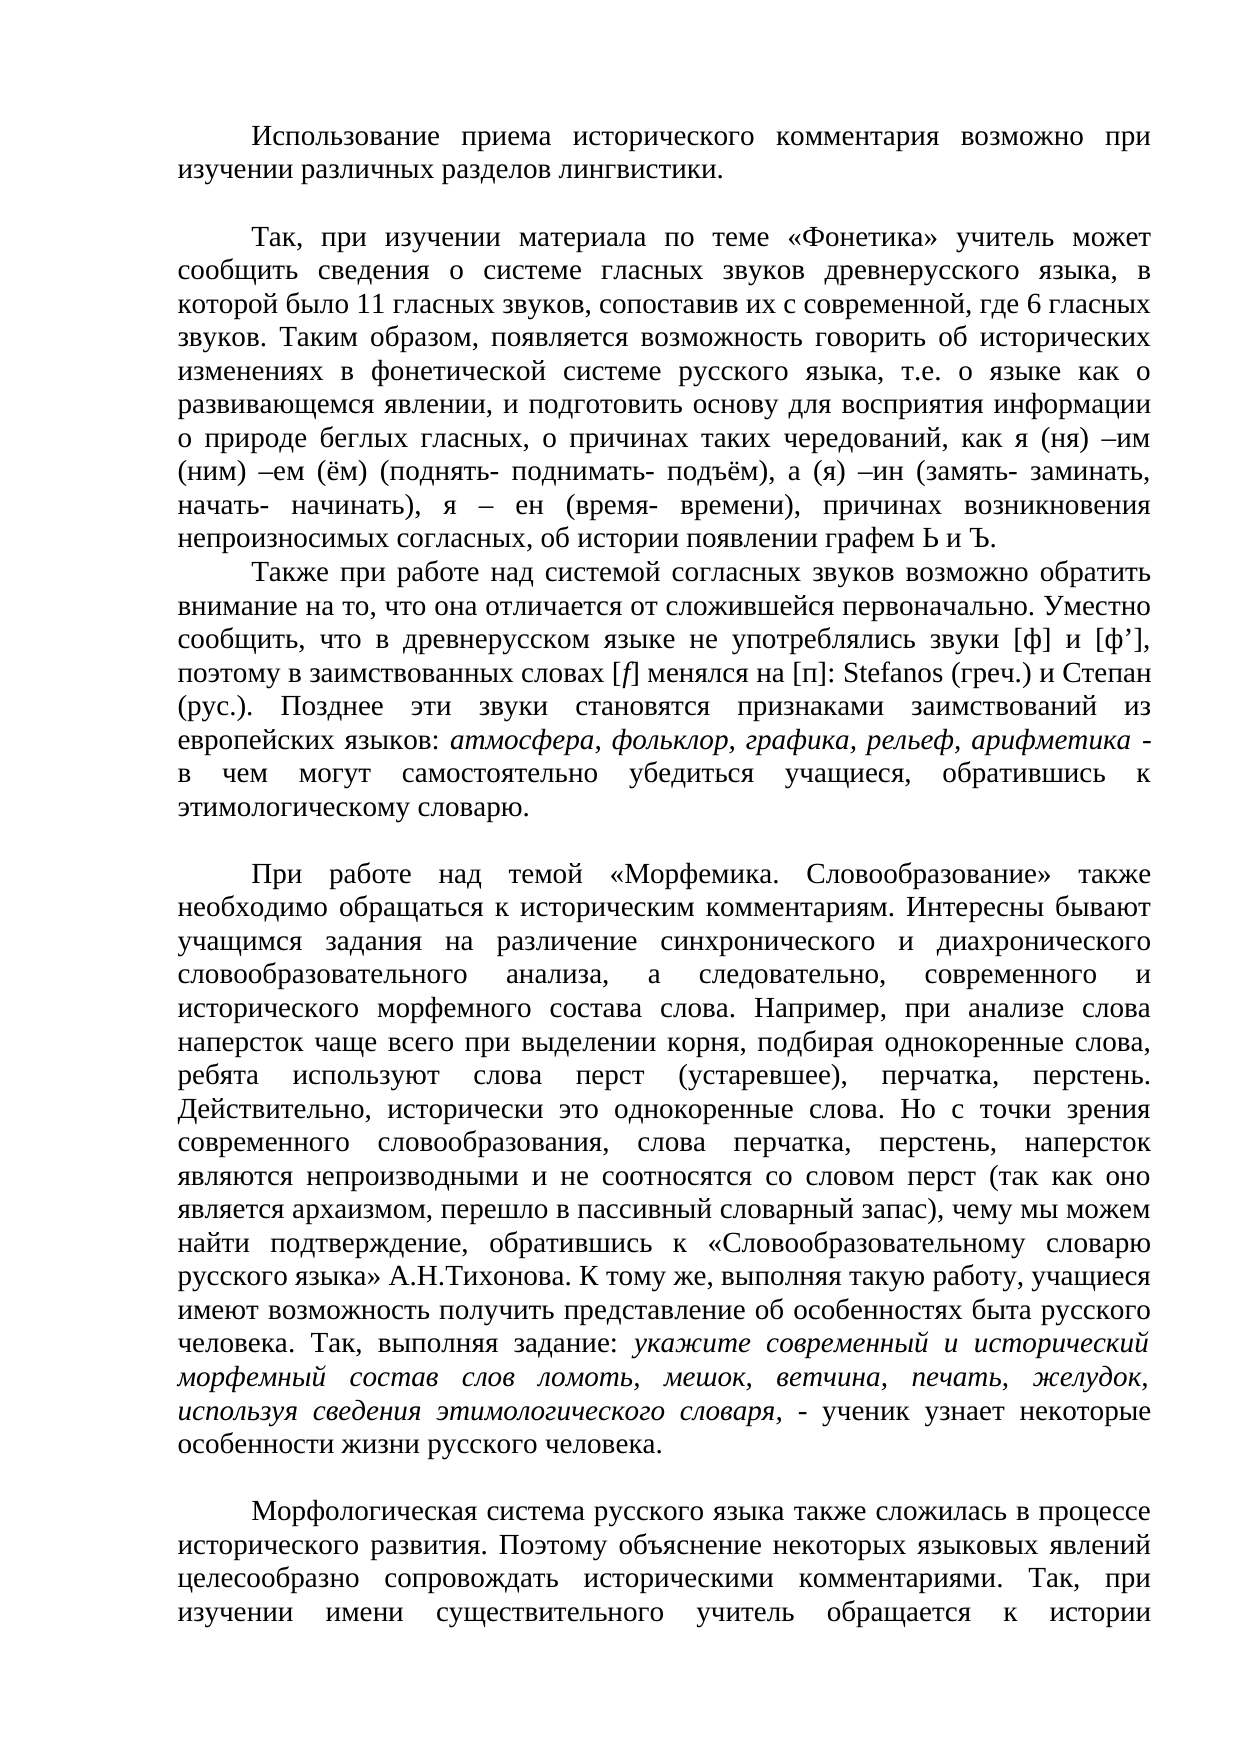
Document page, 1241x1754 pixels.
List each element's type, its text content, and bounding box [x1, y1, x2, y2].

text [177, 1493, 1152, 1627]
text Также при работе над системой согласных звуков возможно обратить внимание на то, что она отличается от сложившейся первоначально. Уместно сообщить, что в древнерусском языке не употреблялись звуки [ф] и [ф’], поэтому в заимствованных словах [f] менялся на [п]: Stefanos (греч.) и Степан (рус.). Позднее эти звуки становятся признаками заимствований из европейских языков: атмосфера, фольклор, графика, рельеф, арифметика - в чем могут самостоятельно убедиться учащиеся, обратившись к этимологическому словарю. [177, 554, 1152, 822]
text При работе над темой «Морфемика. Словообразование» также необходимо обращаться к историческим комментариям. Интересны бывают учащимся задания на различение синхронического и диахронического словообразовательного анализа, а следовательно, современного и исторического морфемного состава слова. Например, при анализе слова наперсток чаще всего при выделении корня, подбирая однокоренные слова, ребята используют слова перст (устаревшее), перчатка, перстень. Действительно, исторически это однокоренные слова. Но с точки зрения современного словообразования, слова перчатка, перстень, наперсток являются непроизводными и не соотносятся со словом перст (так как оно является архаизмом, перешло в пассивный словарный запас), чему мы можем найти подтверждение, обратившись к «Словообразовательному словарю русского языка» А.Н.Тихонова. К тому же, выполняя такую работу, учащиеся имеют возможность получить представление об особенностях быта русского человека. Так, выполняя задание: укажите современный и исторический морфемный состав слов ломоть, мешок, ветчина, печать, желудок, используя сведения этимологического словаря, - ученик узнает некоторые особенности жизни русского человека. [177, 856, 1152, 1460]
text Использование приема исторического комментария возможно при изучении различных разделов лингвистики. [177, 118, 1152, 185]
text Так, при изучении материала по теме «Фонетика» учитель может сообщить сведения о системе гласных звуков древнерусского языка, в которой было 11 гласных звуков, сопоставив их с современной, где 6 гласных звуков. Таким образом, появляется возможность говорить об исторических изменениях в фонетической системе русского языка, т.е. о языке как о развивающемся явлении, и подготовить основу для восприятия информации о природе беглых гласных, о причинах таких чередований, как я (ня) –им (ним) –ем (ём) (поднять- поднимать- подъём), а (я) –ин (замять- заминать, начать- начинать), я – ен (время- времени), причинах возникновения непроизносимых согласных, об истории появлении графем Ь и Ъ. [177, 219, 1152, 554]
